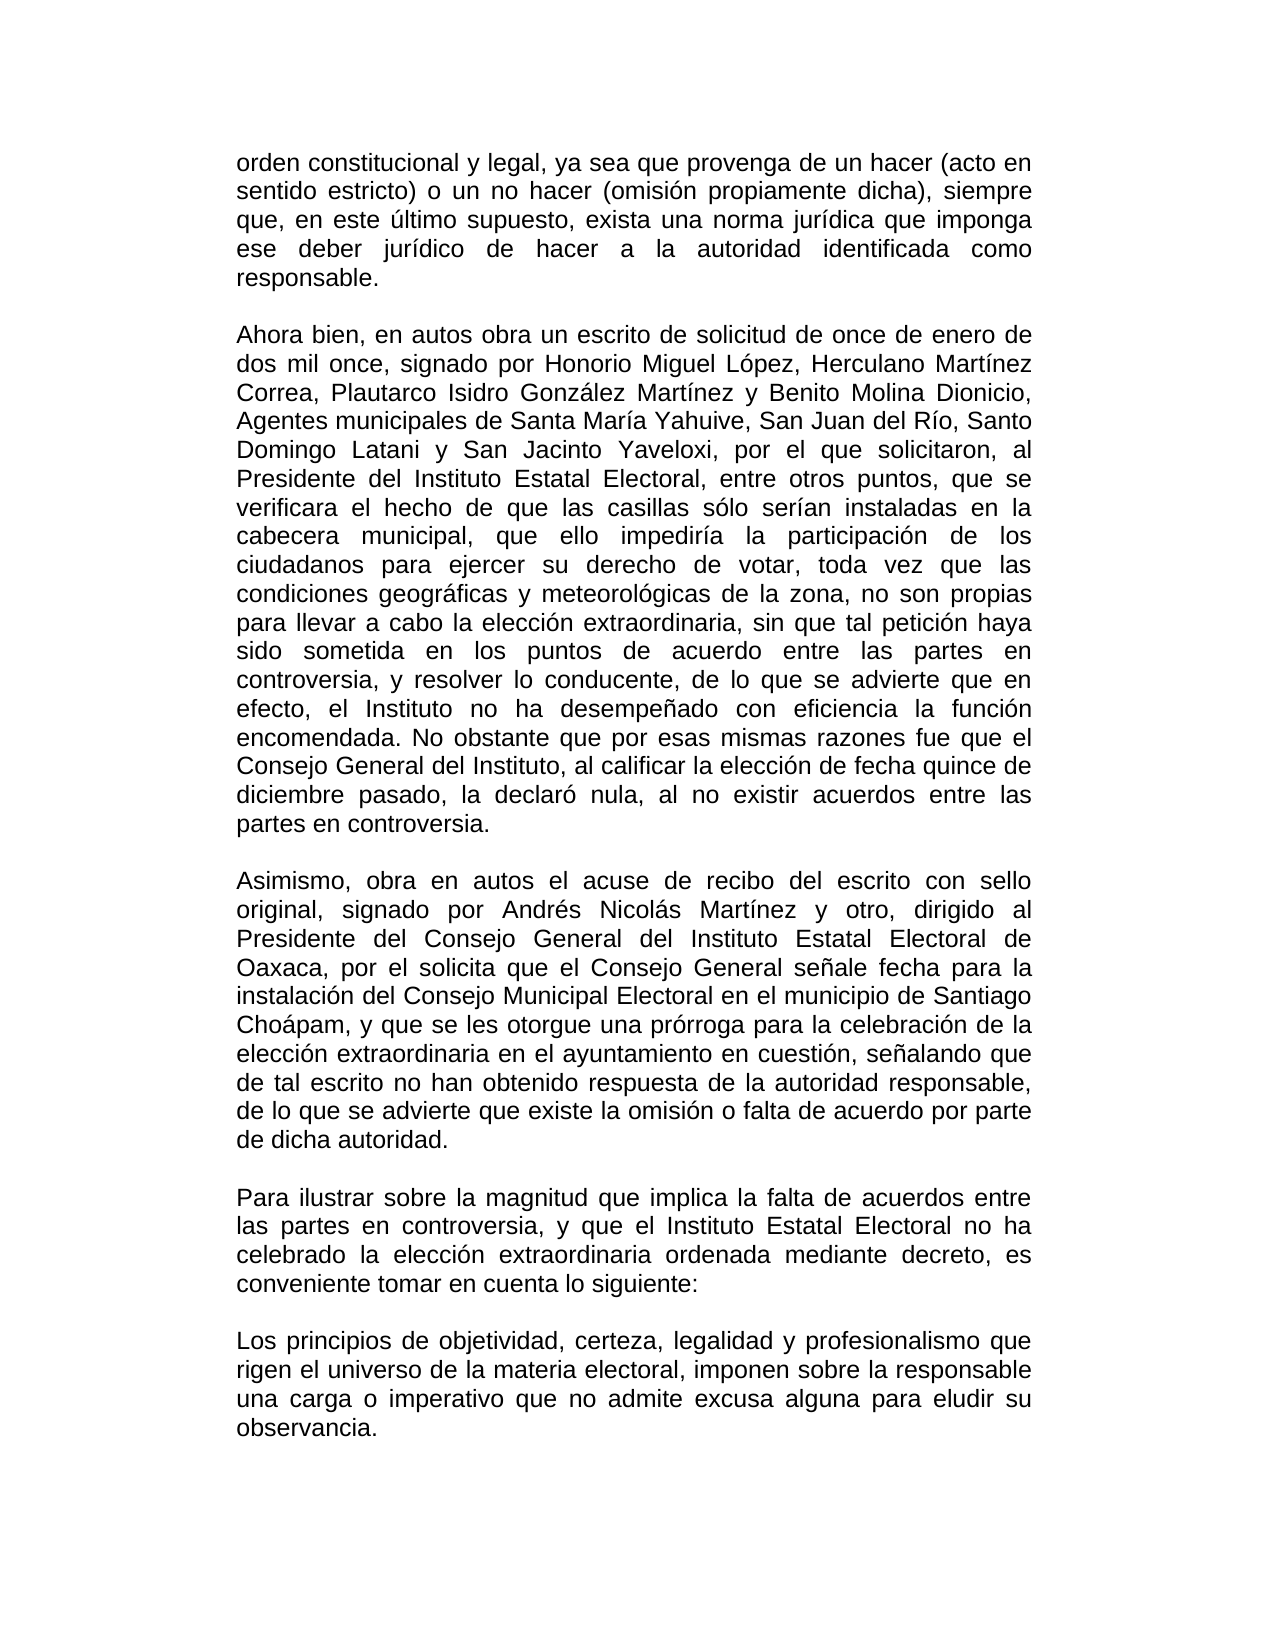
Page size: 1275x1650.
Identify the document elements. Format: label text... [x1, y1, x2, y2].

text Los principios de objetividad, certeza, legalidad y profesionalismo que rigen el universo de la materia electoral, imponen sobre la responsable una carga o imperativo que no admite excusa alguna para eludir su observancia. [236, 1326, 1033, 1441]
text Asimismo, obra en autos el acuse de recibo del escrito con sello original, signado por Andrés Nicolás Martínez y otro, dirigido al Presidente del Consejo General del Instituto Estatal Electoral de Oaxaca, por el solicita que el Consejo General señale fecha para la instalación del Consejo Municipal Electoral en el municipio de Santiago Choápam, y que se les otorgue una prórroga para la celebración de la elección extraordinaria en el ayuntamiento en cuestión, señalando que de tal escrito no han obtenido respuesta de la autoridad responsable, de lo que se advierte que existe la omisión o falta de acuerdo por parte de dicha autoridad. [236, 866, 1033, 1154]
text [236, 148, 1033, 291]
text Ahora bien, en autos obra un escrito de solicitud de once de enero de dos mil once, signado por Honorio Miguel López, Herculano Martínez Correa, Plautarco Isidro González Martínez y Benito Molina Dionicio, Agentes municipales de Santa María Yahuive, San Juan del Río, Santo Domingo Latani y San Jacinto Yaveloxi, por el que solicitaron, al Presidente del Instituto Estatal Electoral, entre otros puntos, que se verificara el hecho de que las casillas sólo serían instaladas en la cabecera municipal, que ello impediría la participación de los ciudadanos para ejercer su derecho de votar, toda vez que las condiciones geográficas y meteorológicas de la zona, no son propias para llevar a cabo la elección extraordinaria, sin que tal petición haya sido sometida en los puntos de acuerdo entre las partes en controversia, y resolver lo conducente, de lo que se advierte que en efecto, el Instituto no ha desempeñado con eficiencia la función encomendada. No obstante que por esas mismas razones fue que el Consejo General del Instituto, al calificar la elección de fecha quince de diciembre pasado, la declaró nula, al no existir acuerdos entre las partes en controversia. [236, 320, 1033, 838]
text Para ilustrar sobre la magnitud que implica la falta de acuerdos entre las partes en controversia, y que el Instituto Estatal Electoral no ha celebrado la elección extraordinaria ordenada mediante decreto, es conveniente tomar en cuenta lo siguiente: [236, 1183, 1033, 1298]
